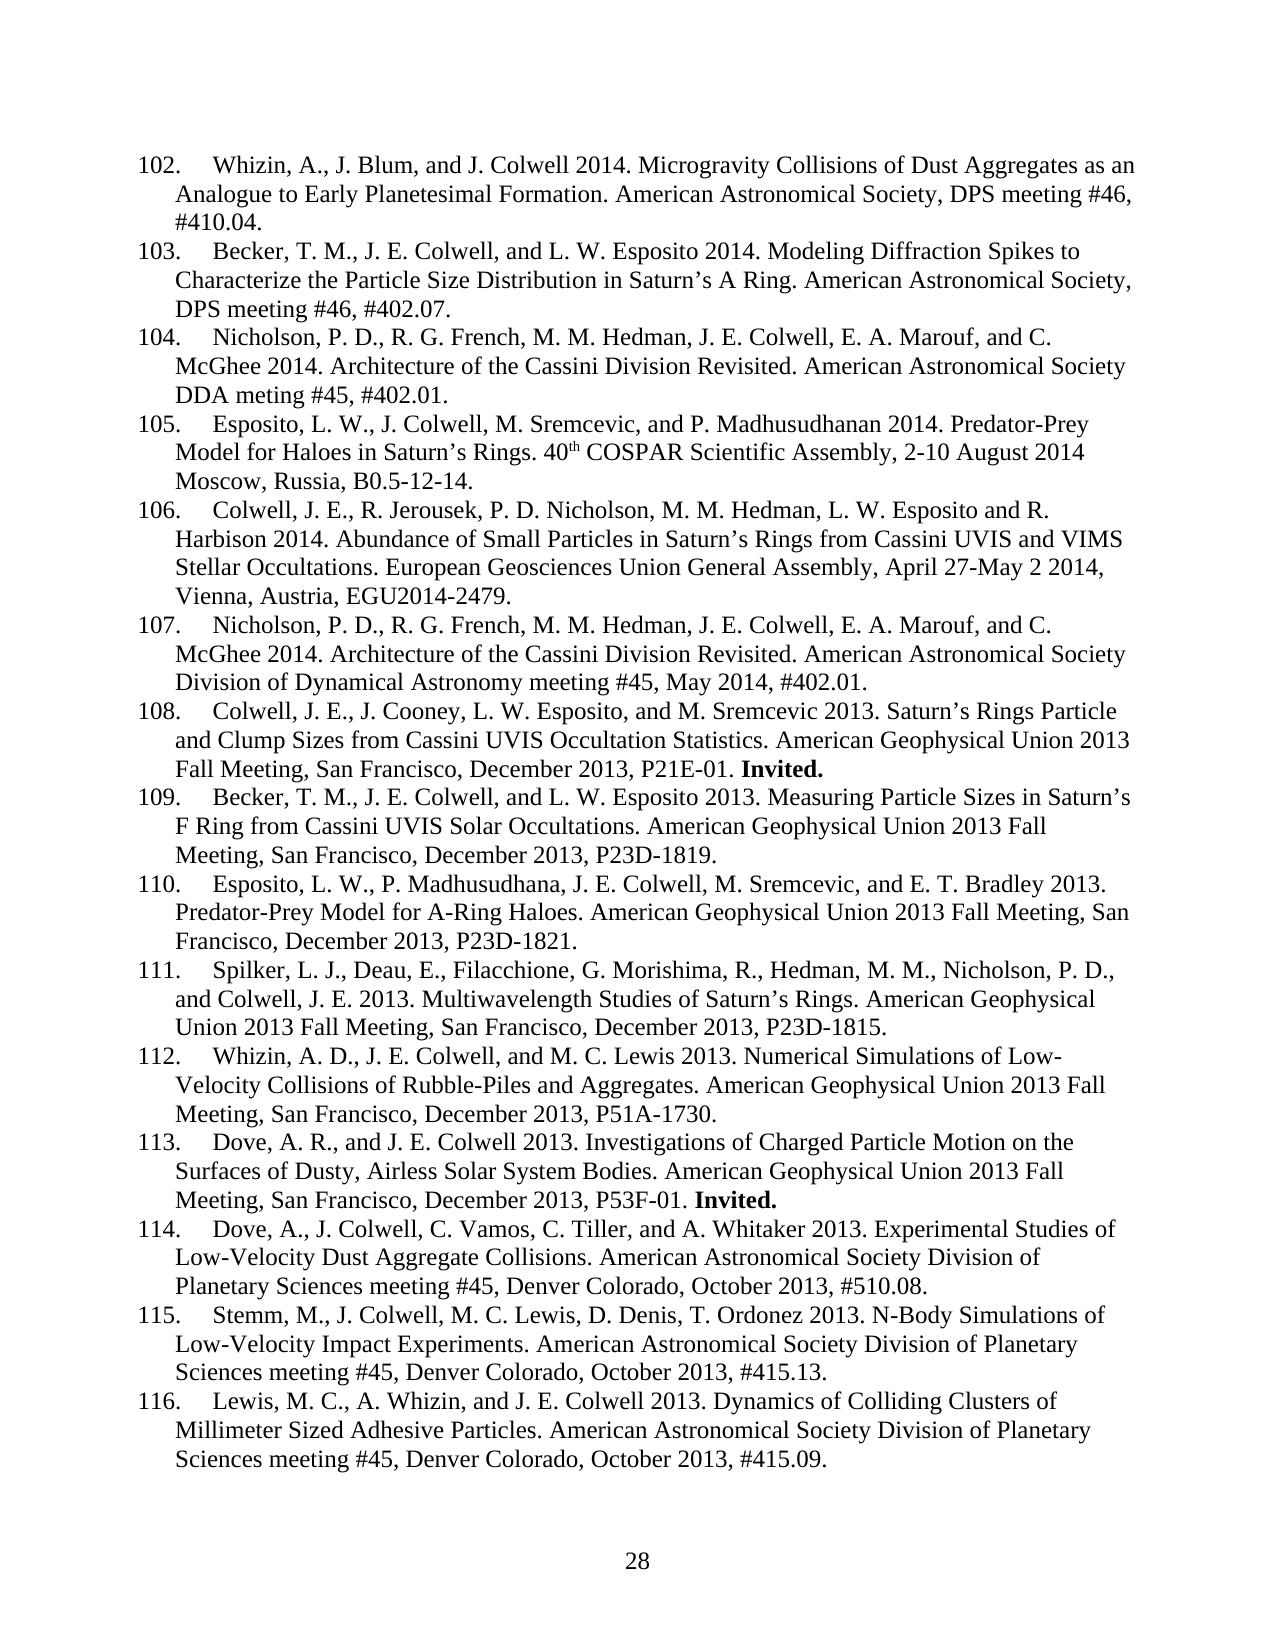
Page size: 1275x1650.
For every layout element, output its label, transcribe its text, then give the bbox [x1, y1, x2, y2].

list Whizin, A., J. Blum, and J. Colwell 2014. Microgravity Collisions of Dust Aggregates as an Analogue to Early Planetesimal Formation. American Astronomical Society, DPS meeting #46, #410.04. [137, 150, 1138, 236]
list Esposito, L. W., P. Madhusudhana, J. E. Colwell, M. Sremcevic, and E. T. Bradley 2013. Predator-Prey Model for A-Ring Haloes. American Geophysical Union 2013 Fall Meeting, San Francisco, December 2013, P23D-1821. [137, 869, 1138, 955]
list Whizin, A. D., J. E. Colwell, and M. C. Lewis 2013. Numerical Simulations of Low-Velocity Collisions of Rubble-Piles and Aggregates. American Geophysical Union 2013 Fall Meeting, San Francisco, December 2013, P51A-1730. [137, 1041, 1138, 1127]
list Dove, A., J. Colwell, C. Vamos, C. Tiller, and A. Whitaker 2013. Experimental Studies of Low-Velocity Dust Aggregate Collisions. American Astronomical Society Division of Planetary Sciences meeting #45, Denver Colorado, October 2013, #510.08. [137, 1214, 1138, 1300]
list Dove, A. R., and J. E. Colwell 2013. Investigations of Charged Particle Motion on the Surfaces of Dusty, Airless Solar System Bodies. American Geophysical Union 2013 Fall Meeting, San Francisco, December 2013, P53F-01. Invited. [137, 1127, 1138, 1214]
list Becker, T. M., J. E. Colwell, and L. W. Esposito 2013. Measuring Particle Sizes in Saturn’s F Ring from Cassini UVIS Solar Occultations. American Geophysical Union 2013 Fall Meeting, San Francisco, December 2013, P23D-1819. [137, 782, 1138, 869]
list Colwell, J. E., R. Jerousek, P. D. Nicholson, M. M. Hedman, L. W. Esposito and R. Harbison 2014. Abundance of Small Particles in Saturn’s Rings from Cassini UVIS and VIMS Stellar Occultations. European Geosciences Union General Assembly, April 27-May 2 2014, Vienna, Austria, EGU2014-2479. [137, 495, 1138, 610]
list Colwell, J. E., J. Cooney, L. W. Esposito, and M. Sremcevic 2013. Saturn’s Rings Particle and Clump Sizes from Cassini UVIS Occultation Statistics. American Geophysical Union 2013 Fall Meeting, San Francisco, December 2013, P21E-01. Invited. [137, 696, 1138, 782]
list Nicholson, P. D., R. G. French, M. M. Hedman, J. E. Colwell, E. A. Marouf, and C. McGhee 2014. Architecture of the Cassini Division Revisited. American Astronomical Society DDA meting #45, #402.01. [137, 322, 1138, 409]
list Nicholson, P. D., R. G. French, M. M. Hedman, J. E. Colwell, E. A. Marouf, and C. McGhee 2014. Architecture of the Cassini Division Revisited. American Astronomical Society Division of Dynamical Astronomy meeting #45, May 2014, #402.01. [137, 610, 1138, 696]
list Stemm, M., J. Colwell, M. C. Lewis, D. Denis, T. Ordonez 2013. N-Body Simulations of Low-Velocity Impact Experiments. American Astronomical Society Division of Planetary Sciences meeting #45, Denver Colorado, October 2013, #415.13. [137, 1300, 1138, 1386]
list Esposito, L. W., J. Colwell, M. Sremcevic, and P. Madhusudhanan 2014. Predator-Prey Model for Haloes in Saturn’s Rings. 40th COSPAR Scientific Assembly, 2-10 August 2014 Moscow, Russia, B0.5-12-14. [137, 409, 1138, 495]
list Becker, T. M., J. E. Colwell, and L. W. Esposito 2014. Modeling Diffraction Spikes to Characterize the Particle Size Distribution in Saturn’s A Ring. American Astronomical Society, DPS meeting #46, #402.07. [137, 236, 1138, 322]
list Lewis, M. C., A. Whizin, and J. E. Colwell 2013. Dynamics of Colliding Clusters of Millimeter Sized Adhesive Particles. American Astronomical Society Division of Planetary Sciences meeting #45, Denver Colorado, October 2013, #415.09. [137, 1386, 1138, 1472]
list Spilker, L. J., Deau, E., Filacchione, G. Morishima, R., Hedman, M. M., Nicholson, P. D., and Colwell, J. E. 2013. Multiwavelength Studies of Saturn’s Rings. American Geophysical Union 2013 Fall Meeting, San Francisco, December 2013, P23D-1815. [137, 955, 1138, 1041]
